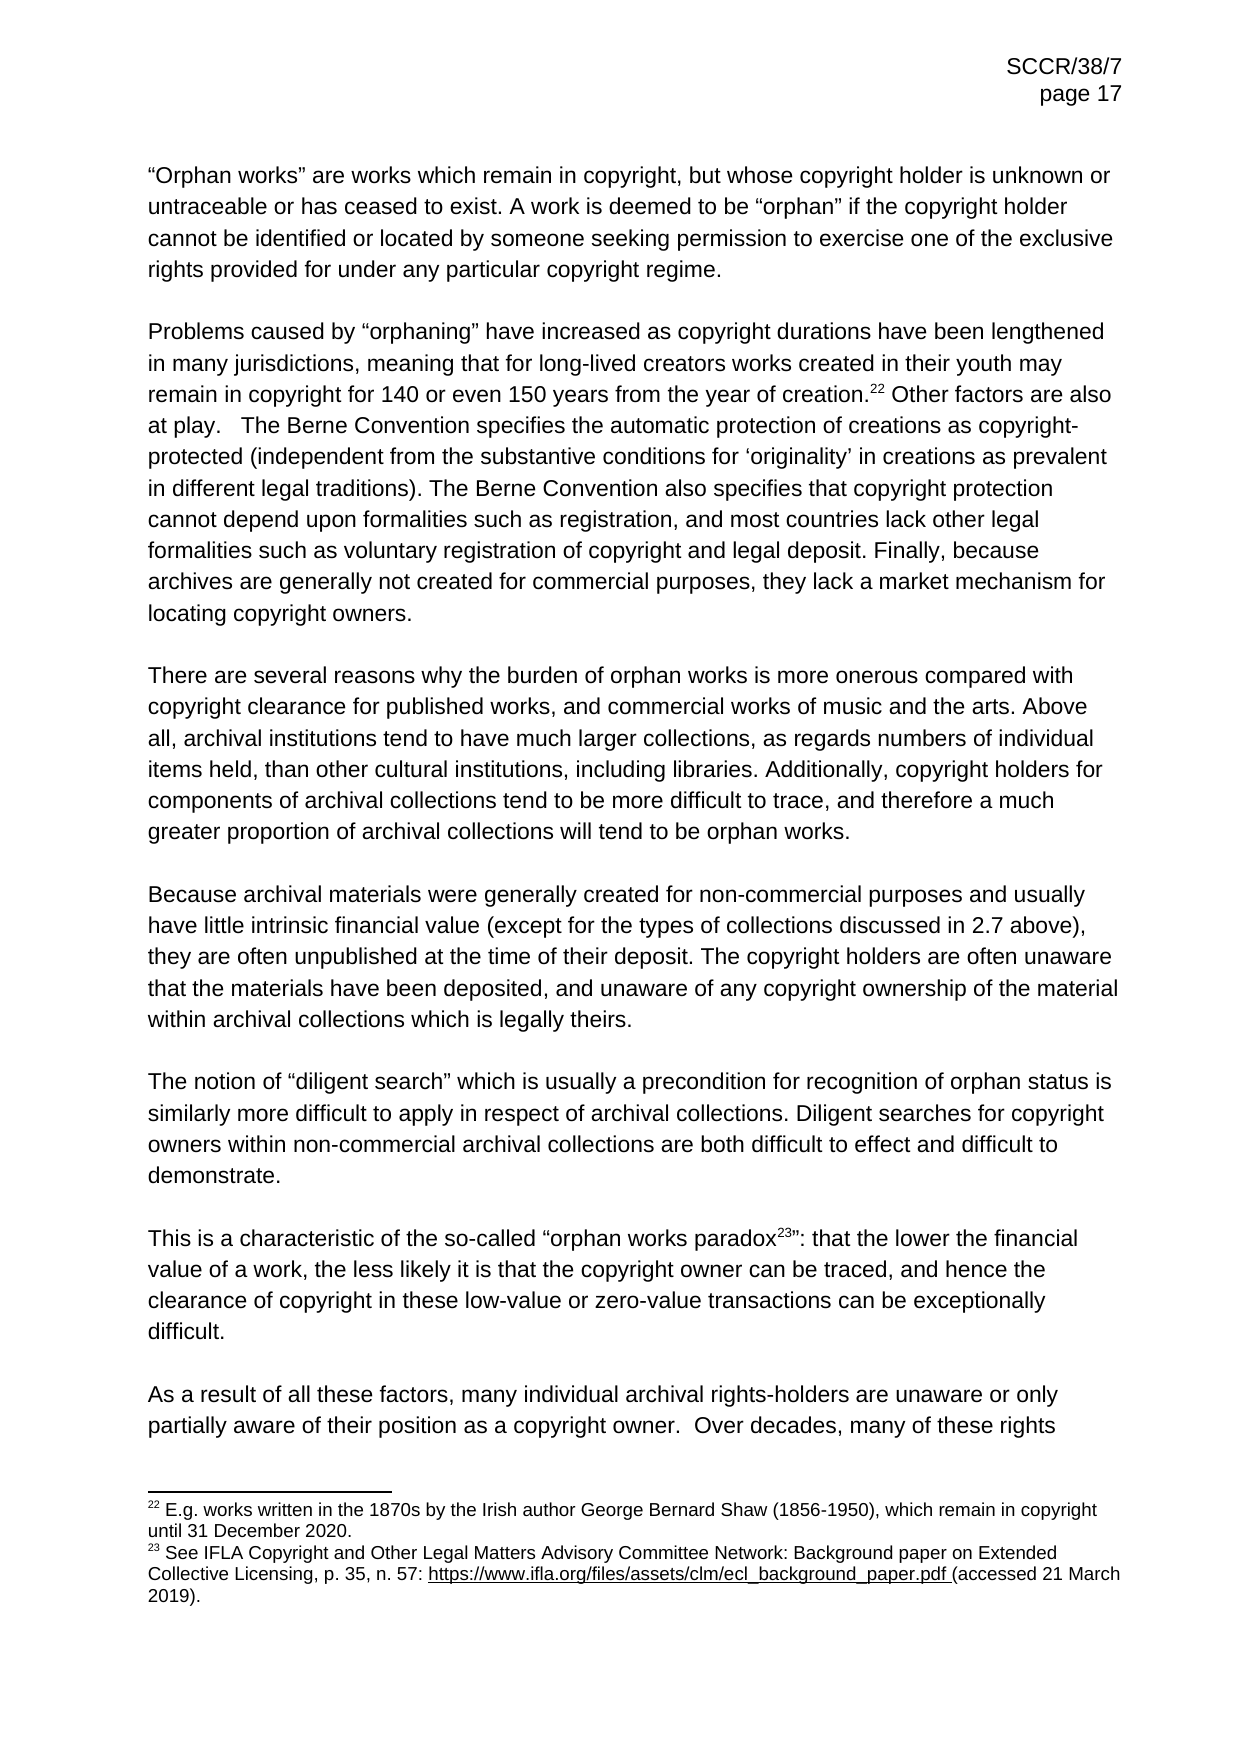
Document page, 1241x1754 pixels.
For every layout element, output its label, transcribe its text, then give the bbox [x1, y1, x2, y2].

text There are several reasons why the burden of orphan works is more onerous compared with copyright clearance for published works, and commercial works of music and the arts. Above all, archival institutions tend to have much larger collections, as regards numbers of individual items held, than other cultural institutions, including libraries. Additionally, copyright holders for components of archival collections tend to be more difficult to trace, and therefore a much greater proportion of archival collections will tend to be orphan works. [148, 658, 1122, 846]
text Because archival materials were generally created for non-commercial purposes and usually have little intrinsic financial value (except for the types of collections discussed in 2.7 above), they are often unpublished at the time of their deposit. The copyright holders are often unaware that the materials have been deposited, and unaware of any copyright ownership of the material within archival collections which is legally theirs. [148, 877, 1122, 1033]
text “Orphan works” are works which remain in copyright, but whose copyright holder is unknown or untraceable or has ceased to exist. A work is deemed to be “orphan” if the copyright holder cannot be identified or located by someone seeking permission to exercise one of the exclusive rights provided for under any particular copyright regime. [148, 158, 1122, 283]
text Problems caused by “orphaning” have increased as copyright durations have been lengthened in many jurisdictions, meaning that for long-lived creators works created in their youth may remain in copyright for 140 or even 150 years from the year of creation. Other factors are also at play. The Berne Convention specifies the automatic protection of creations as copyright-protected (independent from the substantive conditions for ‘originality’ in creations as prevalent in different legal traditions). The Berne Convention also specifies that copyright protection cannot depend upon formalities such as registration, and most countries lack other legal formalities such as voluntary registration of copyright and legal deposit. Finally, because archives are generally not created for commercial purposes, they lack a market mechanism for locating copyright owners. [148, 315, 1122, 627]
text This is a characteristic of the so-called “orphan works paradox”: that the lower the financial value of a work, the less likely it is that the copyright owner can be traced, and hence the clearance of copyright in these low-value or zero-value transactions can be exceptionally difficult. [148, 1221, 1122, 1346]
text The notion of “diligent search” which is usually a precondition for recognition of orphan status is similarly more difficult to apply in respect of archival collections. Diligent searches for copyright owners within non-commercial archival collections are both difficult to effect and difficult to demonstrate. [148, 1065, 1122, 1190]
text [148, 1377, 1122, 1440]
